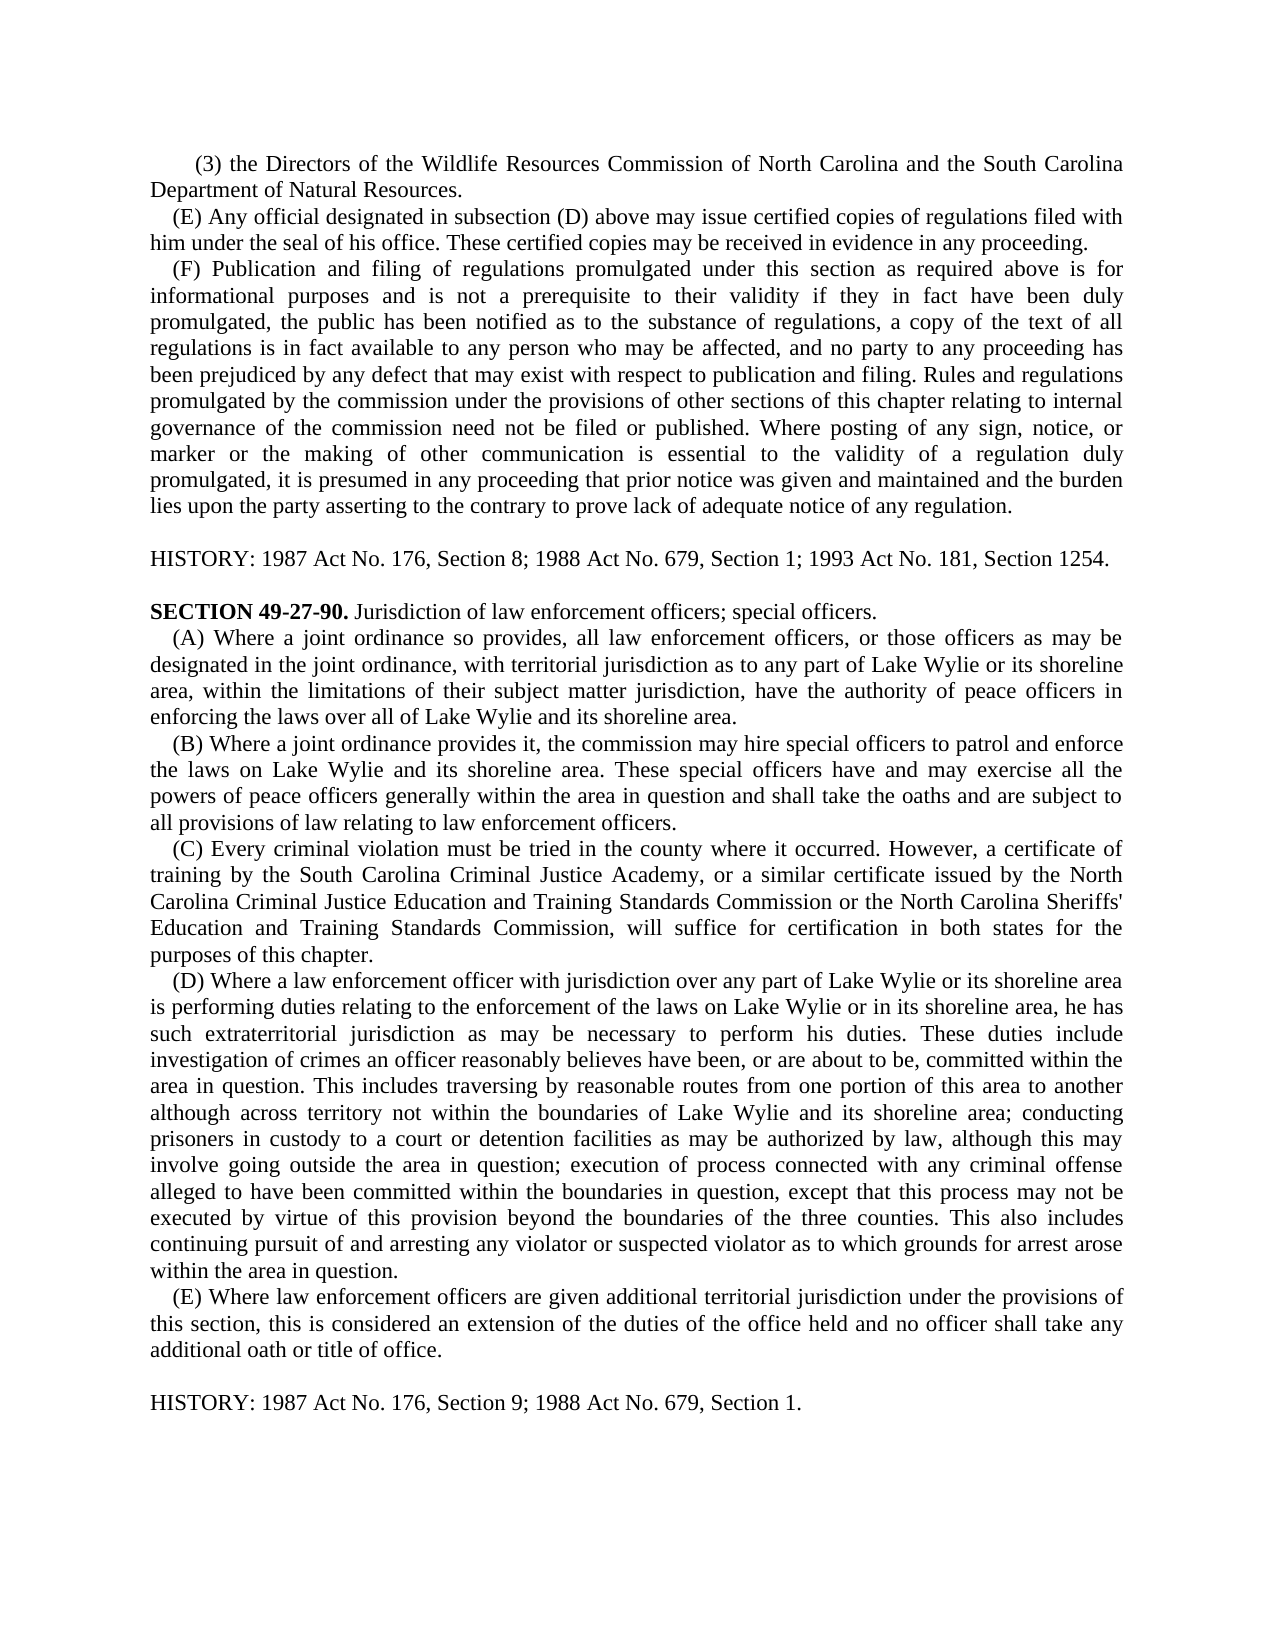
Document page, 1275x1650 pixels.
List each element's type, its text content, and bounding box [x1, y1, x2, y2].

text HISTORY: 1987 Act No. 176, Section 8; 1988 Act No. 679, Section 1; 1993 Act No. 181, Section 1254. [150, 545, 1125, 572]
text (3) the Directors of the Wildlife Resources Commission of North Carolina and the South Carolina Department of Natural Resources. [150, 150, 1125, 203]
text (F) Publication and filing of regulations promulgated under this section as required above is for informational purposes and is not a prerequisite to their validity if they in fact have been duly promulgated, the public has been notified as to the substance of regulations, a copy of the text of all regulations is in fact available to any person who may be affected, and no party to any proceeding has been prejudiced by any defect that may exist with respect to publication and filing. Rules and regulations promulgated by the commission under the provisions of other sections of this chapter relating to internal governance of the commission need not be filed or published. Where posting of any sign, notice, or marker or the making of other communication is essential to the validity of a regulation duly promulgated, it is presumed in any proceeding that prior notice was given and maintained and the burden lies upon the party asserting to the contrary to prove lack of adequate notice of any regulation. [150, 255, 1125, 519]
text (B) Where a joint ordinance provides it, the commission may hire special officers to patrol and enforce the laws on Lake Wylie and its shoreline area. These special officers have and may exercise all the powers of peace officers generally within the area in question and shall take the oaths and are subject to all provisions of law relating to law enforcement officers. [150, 730, 1125, 835]
text (C) Every criminal violation must be tried in the county where it occurred. However, a certificate of training by the South Carolina Criminal Justice Academy, or a similar certificate issued by the North Carolina Criminal Justice Education and Training Standards Commission or the North Carolina Sheriffs' Education and Training Standards Commission, will suffice for certification in both states for the purposes of this chapter. [150, 835, 1125, 967]
text SECTION 49-27-90. Jurisdiction of law enforcement officers; special officers. [150, 598, 1125, 624]
text (E) Where law enforcement officers are given additional territorial jurisdiction under the provisions of this section, this is considered an extension of the duties of the office held and no officer shall take any additional oath or title of office. [150, 1283, 1125, 1362]
text HISTORY: 1987 Act No. 176, Section 9; 1988 Act No. 679, Section 1. [150, 1389, 1125, 1415]
text (A) Where a joint ordinance so provides, all law enforcement officers, or those officers as may be designated in the joint ordinance, with territorial jurisdiction as to any part of Lake Wylie or its shoreline area, within the limitations of their subject matter jurisdiction, have the authority of peace officers in enforcing the laws over all of Lake Wylie and its shoreline area. [150, 624, 1125, 730]
text (E) Any official designated in subsection (D) above may issue certified copies of regulations filed with him under the seal of his office. These certified copies may be received in evidence in any proceeding. [150, 203, 1125, 255]
text (D) Where a law enforcement officer with jurisdiction over any part of Lake Wylie or its shoreline area is performing duties relating to the enforcement of the laws on Lake Wylie or in its shoreline area, he has such extraterritorial jurisdiction as may be necessary to perform his duties. These duties include investigation of crimes an officer reasonably believes have been, or are about to be, committed within the area in question. This includes traversing by reasonable routes from one portion of this area to another although across territory not within the boundaries of Lake Wylie and its shoreline area; conducting prisoners in custody to a court or detention facilities as may be authorized by law, although this may involve going outside the area in question; execution of process connected with any criminal offense alleged to have been committed within the boundaries in question, except that this process may not be executed by virtue of this provision beyond the boundaries of the three counties. This also includes continuing pursuit of and arresting any violator or suspected violator as to which grounds for arrest arose within the area in question. [150, 967, 1125, 1283]
